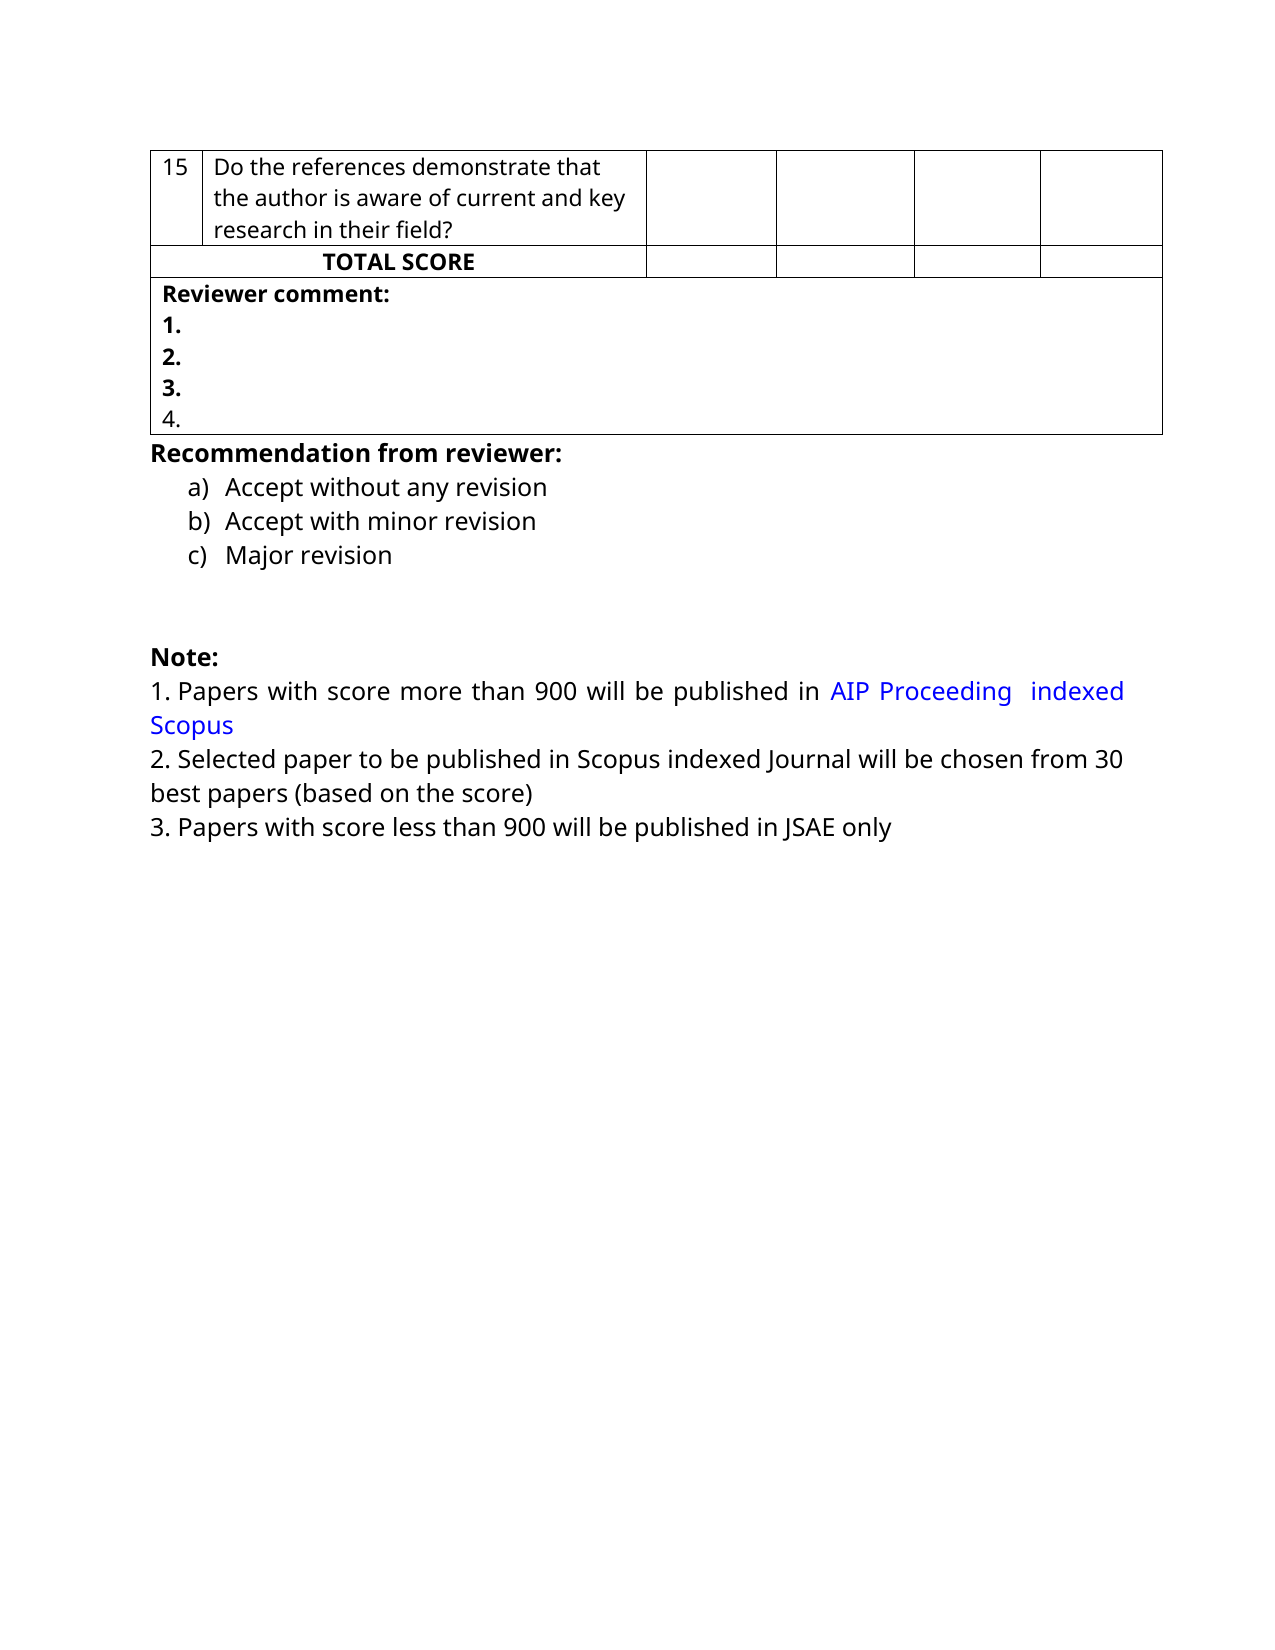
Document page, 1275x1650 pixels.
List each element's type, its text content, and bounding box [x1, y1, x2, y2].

table_cell [1041, 246, 1162, 277]
list Recommendation from reviewer: [150, 435, 1125, 469]
list Selected paper to be published in Scopus indexed Journal will be chosen from 30 best papers (based on the score) [150, 742, 1125, 810]
list Note: [150, 640, 1125, 674]
list Papers with score less than 900 will be published in JSAE only [150, 810, 1125, 844]
table_cell Reviewer comment: 1. 2. 3. 4. [151, 278, 1162, 434]
table_cell TOTAL SCORE [151, 246, 646, 277]
table_cell [915, 246, 1040, 277]
table_cell [777, 246, 914, 277]
list Accept without any revision [187, 469, 1125, 503]
table_cell [1041, 151, 1162, 245]
table_cell Do the references demonstrate that the author is aware of current and key research in their field? [203, 151, 646, 245]
list Major revision [187, 538, 1125, 572]
list Accept with minor revision [187, 503, 1125, 538]
table_cell [647, 246, 776, 277]
table_cell 15 [151, 151, 202, 245]
list Papers with score more than 900 will be published in AIP Proceeding indexed Scopus [150, 674, 1125, 742]
table_cell [647, 151, 776, 245]
table_cell [777, 151, 914, 245]
table_cell [915, 151, 1040, 245]
